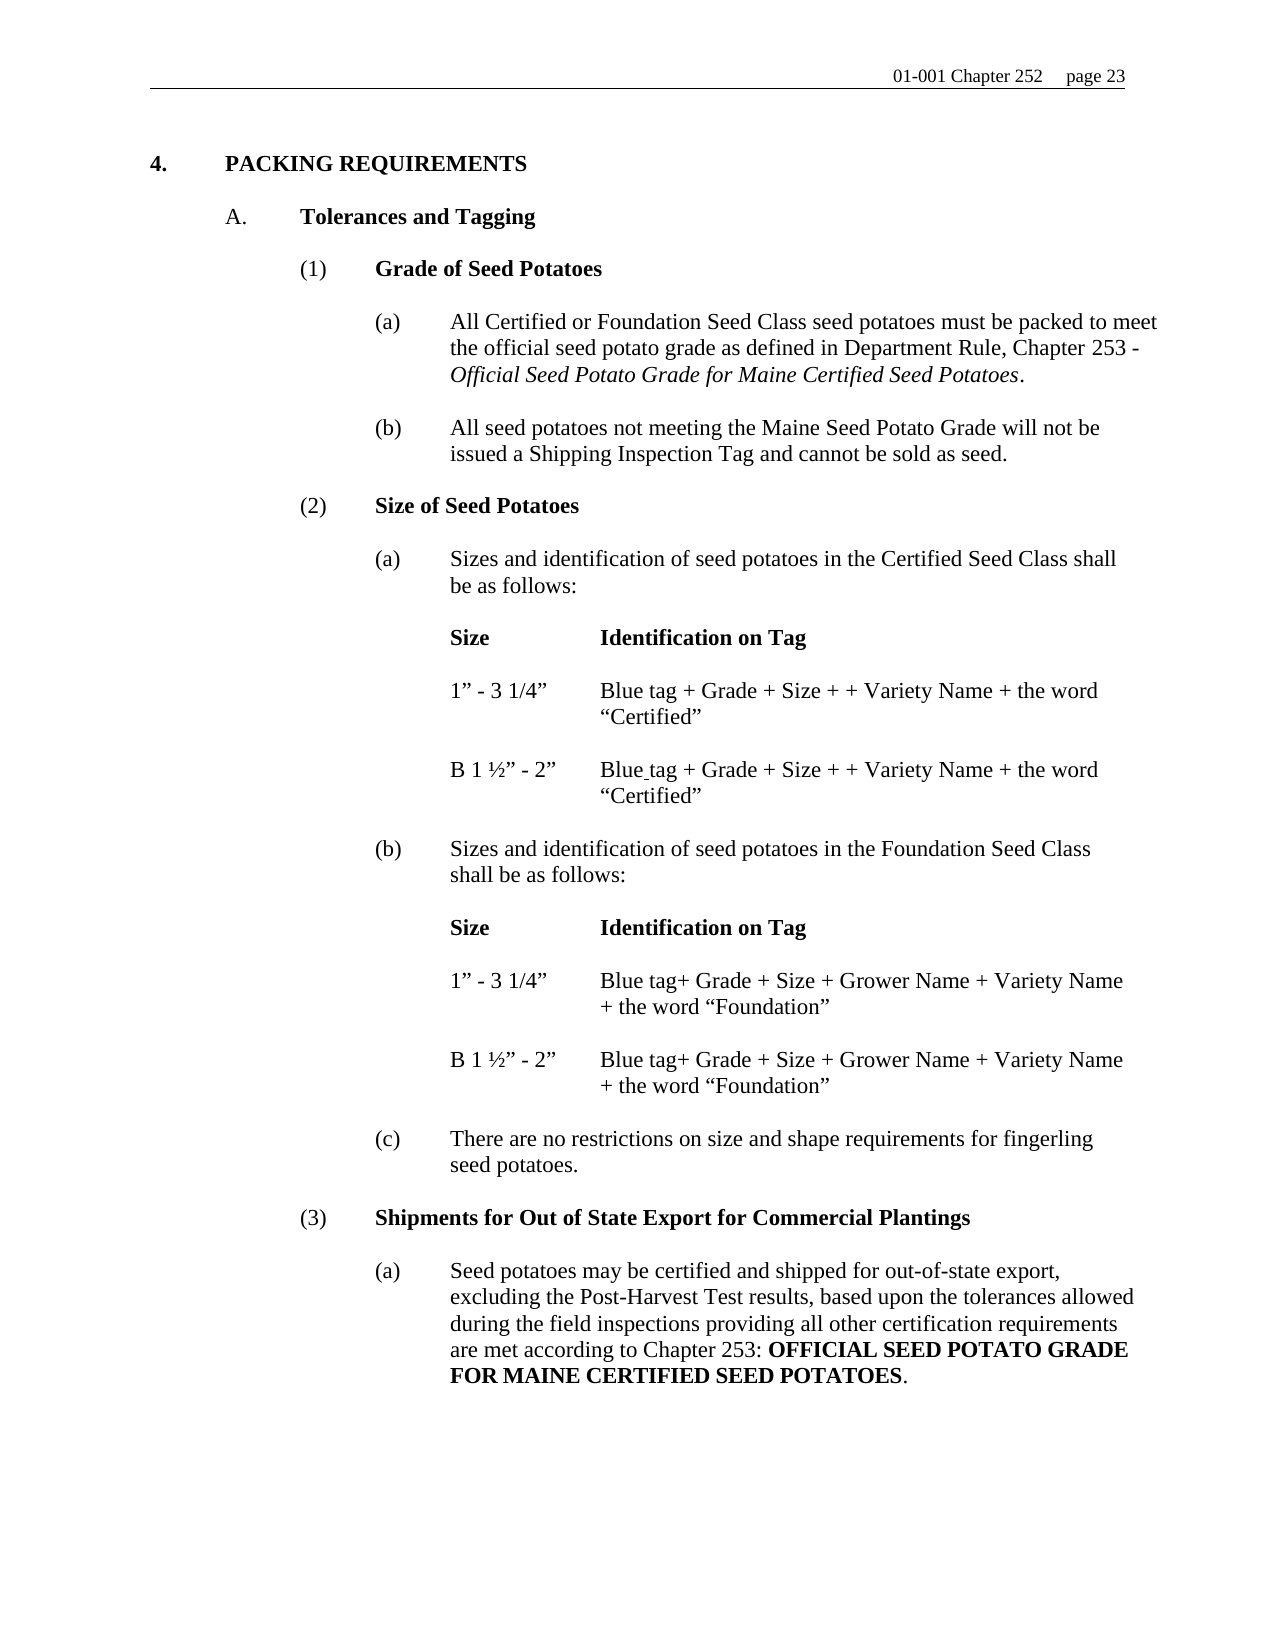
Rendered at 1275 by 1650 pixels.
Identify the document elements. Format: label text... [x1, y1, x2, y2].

text (a) Sizes and identification of seed potatoes in the Certified Seed Class shall be as follows: [150, 545, 1125, 598]
text 1” - 3 1/4” Blue tag+ Grade + Size + Grower Name + Variety Name + the word “Foundation” [150, 967, 1125, 1020]
text (b) Sizes and identification of seed potatoes in the Foundation Seed Class shall be as follows: [150, 835, 1125, 888]
text (1) Grade of Seed Potatoes [150, 255, 1125, 282]
text (2) Size of Seed Potatoes [150, 493, 1125, 519]
text Size Identification on Tag [150, 914, 1125, 941]
text (b) All seed potatoes not meeting the Maine Seed Potato Grade will not be issued a Shipping Inspection Tag and cannot be sold as seed. [150, 413, 1125, 466]
text A. Tolerances and Tagging [150, 203, 1125, 229]
text (3) Shipments for Out of State Export for Commercial Plantings [150, 1204, 1125, 1231]
text (c) There are no restrictions on size and shape requirements for fingerling seed potatoes. [150, 1125, 1125, 1178]
text (a) All Certified or Foundation Seed Class seed potatoes must be packed to meet the official seed potato grade as defined in Department Rule, Chapter 253 - Official Seed Potato Grade for Maine Certified Seed Potatoes. [150, 308, 1162, 387]
text B 1 ½” - 2” Blue tag + Grade + Size + + Variety Name + the word “Certified” [150, 756, 1125, 809]
text 1” - 3 1/4” Blue tag + Grade + Size + + Variety Name + the word “Certified” [150, 677, 1125, 730]
text 4. PACKING REQUIREMENTS [150, 150, 1125, 176]
text Size Identification on Tag [150, 624, 1125, 651]
text (a) Seed potatoes may be certified and shipped for out-of-state export, excluding the Post-Harvest Test results, based upon the tolerances allowed during the field inspections providing all other certification requirements are met according to Chapter 253: OFFICIAL SEED POTATO GRADE FOR MAINE CERTIFIED SEED POTATOES. [150, 1257, 1144, 1389]
text B 1 ½” - 2” Blue tag+ Grade + Size + Grower Name + Variety Name + the word “Foundation” [150, 1046, 1125, 1099]
